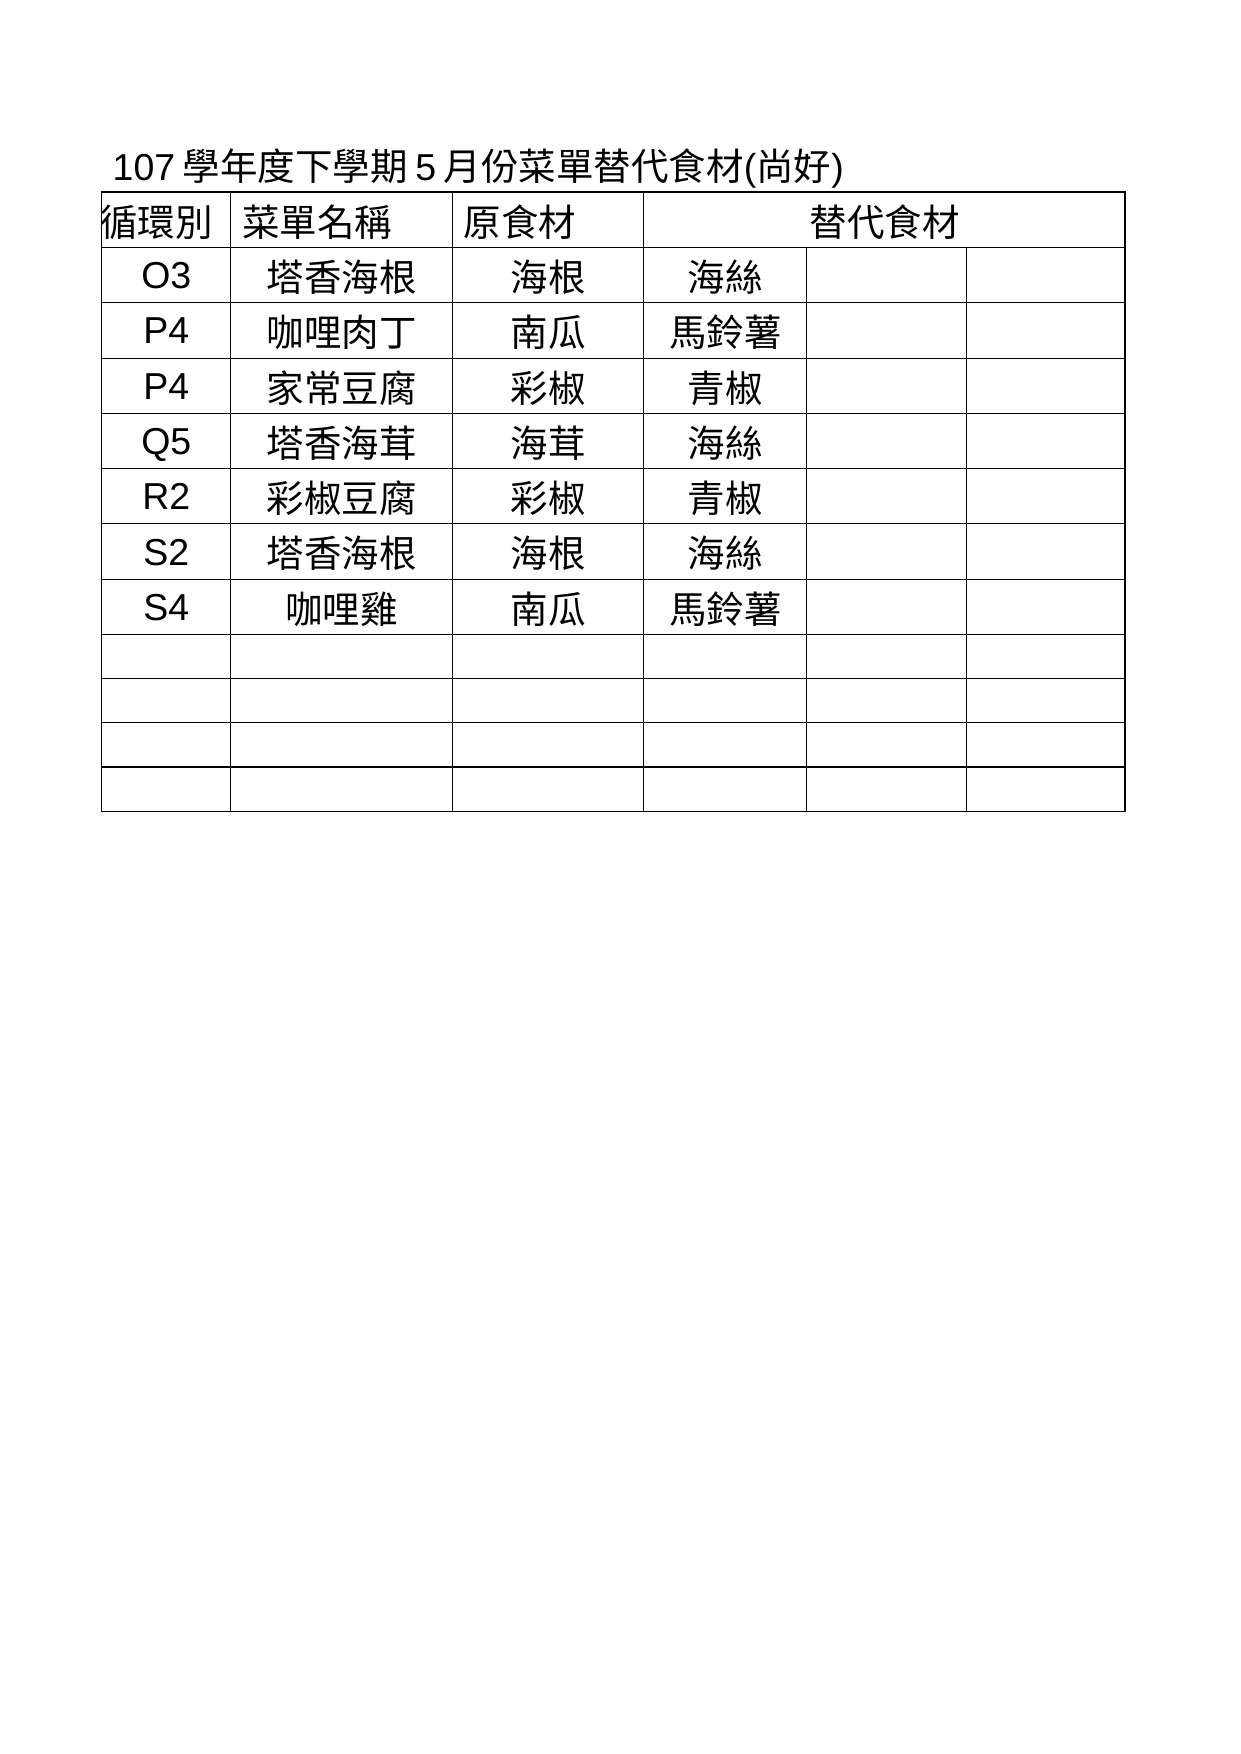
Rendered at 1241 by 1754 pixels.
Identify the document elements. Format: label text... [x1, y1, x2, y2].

table_cell 塔香海茸 [231, 414, 452, 468]
table_cell [644, 768, 806, 811]
table_cell P4 [102, 303, 230, 357]
table_cell O3 [102, 248, 230, 302]
table_cell 海茸 [453, 414, 643, 468]
table_cell [807, 524, 966, 579]
table_cell 馬鈴薯 [644, 580, 806, 634]
table_cell 馬鈴薯 [644, 303, 806, 357]
table_cell 海絲 [644, 524, 806, 579]
table_cell 海絲 [644, 248, 806, 302]
table_cell [967, 359, 1124, 413]
table_cell [807, 768, 966, 811]
table_cell [807, 679, 966, 722]
table_cell [967, 635, 1124, 678]
table_cell 彩椒 [453, 359, 643, 413]
table_cell S4 [102, 580, 230, 634]
table_cell [967, 248, 1124, 302]
table_cell 塔香海根 [231, 248, 452, 302]
table_cell [807, 635, 966, 678]
table_cell R2 [102, 469, 230, 523]
table_cell 南瓜 [453, 580, 643, 634]
table_cell 彩椒 [453, 469, 643, 523]
table_cell [967, 679, 1124, 722]
table_cell [807, 414, 966, 468]
table_cell 塔香海根 [231, 524, 452, 579]
table_header 循環別 [102, 193, 230, 247]
table_cell 青椒 [644, 359, 806, 413]
table_cell [102, 723, 230, 766]
table_cell [453, 635, 643, 678]
table_cell [102, 768, 230, 811]
table_cell 海根 [453, 524, 643, 579]
table_cell [967, 524, 1124, 579]
table_cell [967, 414, 1124, 468]
table_cell [807, 303, 966, 357]
table_cell [807, 580, 966, 634]
table_cell P4 [102, 359, 230, 413]
table_cell [807, 359, 966, 413]
table_header 原食材 [453, 193, 643, 247]
table_cell 海根 [453, 248, 643, 302]
table_cell [967, 723, 1124, 766]
table_cell [231, 768, 452, 811]
table_cell [644, 679, 806, 722]
table_cell [231, 679, 452, 722]
text 107學年度下學期5月份菜單替代食材(尚好) [112, 137, 1128, 191]
table_cell [231, 723, 452, 766]
table_cell [644, 723, 806, 766]
table_cell 咖哩肉丁 [231, 303, 452, 357]
table_cell [967, 580, 1124, 634]
table_cell 南瓜 [453, 303, 643, 357]
table_cell 海絲 [644, 414, 806, 468]
table_cell 咖哩雞 [231, 580, 452, 634]
table_cell S2 [102, 524, 230, 579]
table_header 菜單名稱 [231, 193, 452, 247]
table_cell [807, 723, 966, 766]
table_cell [644, 635, 806, 678]
table_cell [967, 303, 1124, 357]
table_cell [967, 768, 1124, 811]
table_cell Q5 [102, 414, 230, 468]
table_cell 青椒 [644, 469, 806, 523]
table_cell [807, 248, 966, 302]
table_cell [453, 723, 643, 766]
table_header 替代食材 [644, 193, 1124, 247]
table_cell 彩椒豆腐 [231, 469, 452, 523]
table_cell [102, 635, 230, 678]
table_cell [807, 469, 966, 523]
table_cell [453, 679, 643, 722]
table_cell [231, 635, 452, 678]
table_cell 家常豆腐 [231, 359, 452, 413]
table_cell [453, 768, 643, 811]
table_cell [967, 469, 1124, 523]
table_cell [102, 679, 230, 722]
